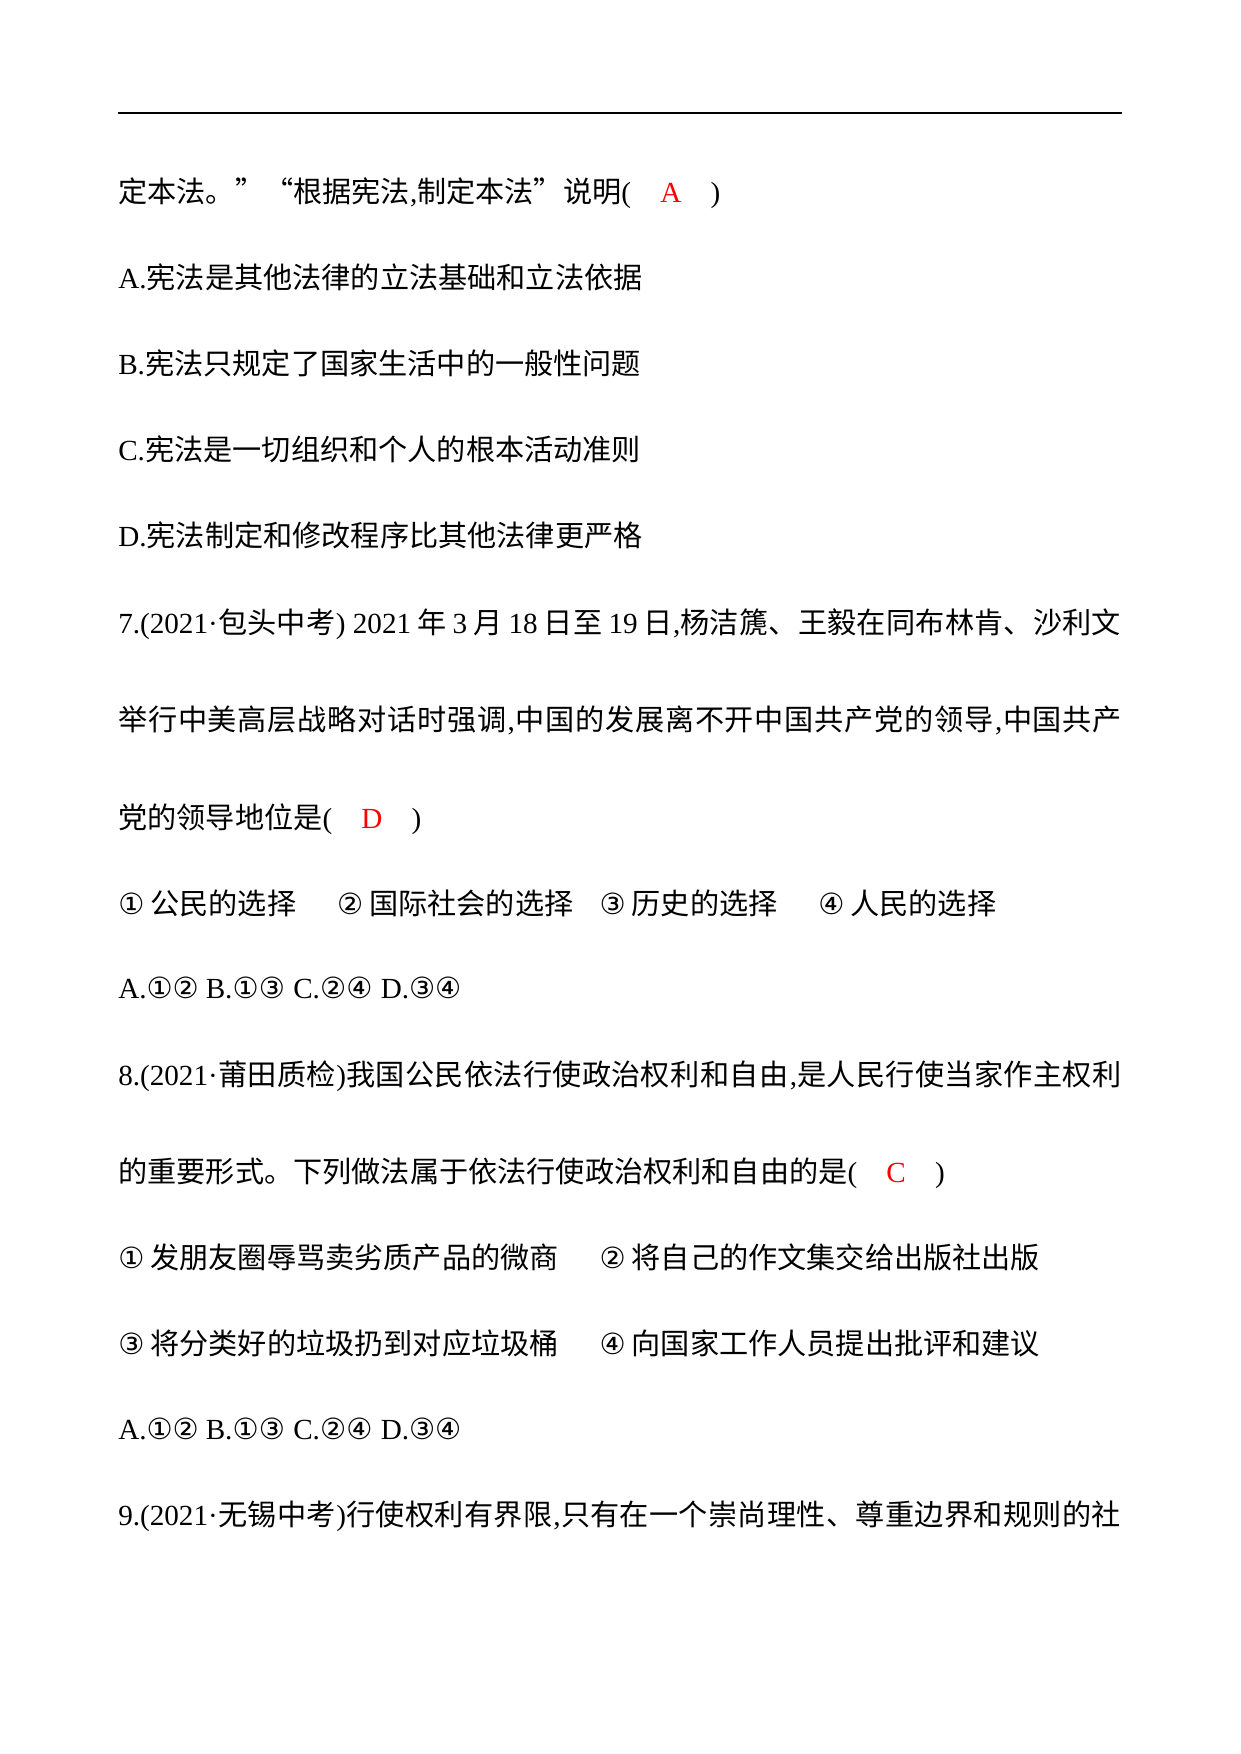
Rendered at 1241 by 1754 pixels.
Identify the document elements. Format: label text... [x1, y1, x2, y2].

text A.①② B.①③ C.②④ D.③④ [118, 1396, 1122, 1461]
text A.宪法是其他法律的立法基础和立法依据 [118, 243, 1122, 308]
text 7.(2021·包头中考) 2021年3月18日至19日,杨洁篪、王毅在同布林肯、沙利文举行中美高层战略对话时强调,中国的发展离不开中国共产党的领导,中国共产党的领导地位是( D ) [118, 588, 1122, 848]
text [118, 157, 1122, 222]
text ①发朋友圈辱骂卖劣质产品的微商 ②将自己的作文集交给出版社出版 [118, 1223, 1122, 1288]
text ①公民的选择 ②国际社会的选择 ③历史的选择 ④人民的选择 [118, 869, 1122, 934]
text A.①② B.①③ C.②④ D.③④ [118, 955, 1122, 1020]
text C.宪法是一切组织和个人的根本活动准则 [118, 416, 1122, 481]
text 8.(2021·莆田质检)我国公民依法行使政治权利和自由,是人民行使当家作主权利的重要形式。下列做法属于依法行使政治权利和自由的是( C ) [118, 1040, 1122, 1202]
text D.宪法制定和修改程序比其他法律更严格 [118, 502, 1122, 567]
text B.宪法只规定了国家生活中的一般性问题 [118, 329, 1122, 394]
text ③将分类好的垃圾扔到对应垃圾桶 ④向国家工作人员提出批评和建议 [118, 1310, 1122, 1375]
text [118, 1481, 1122, 1546]
